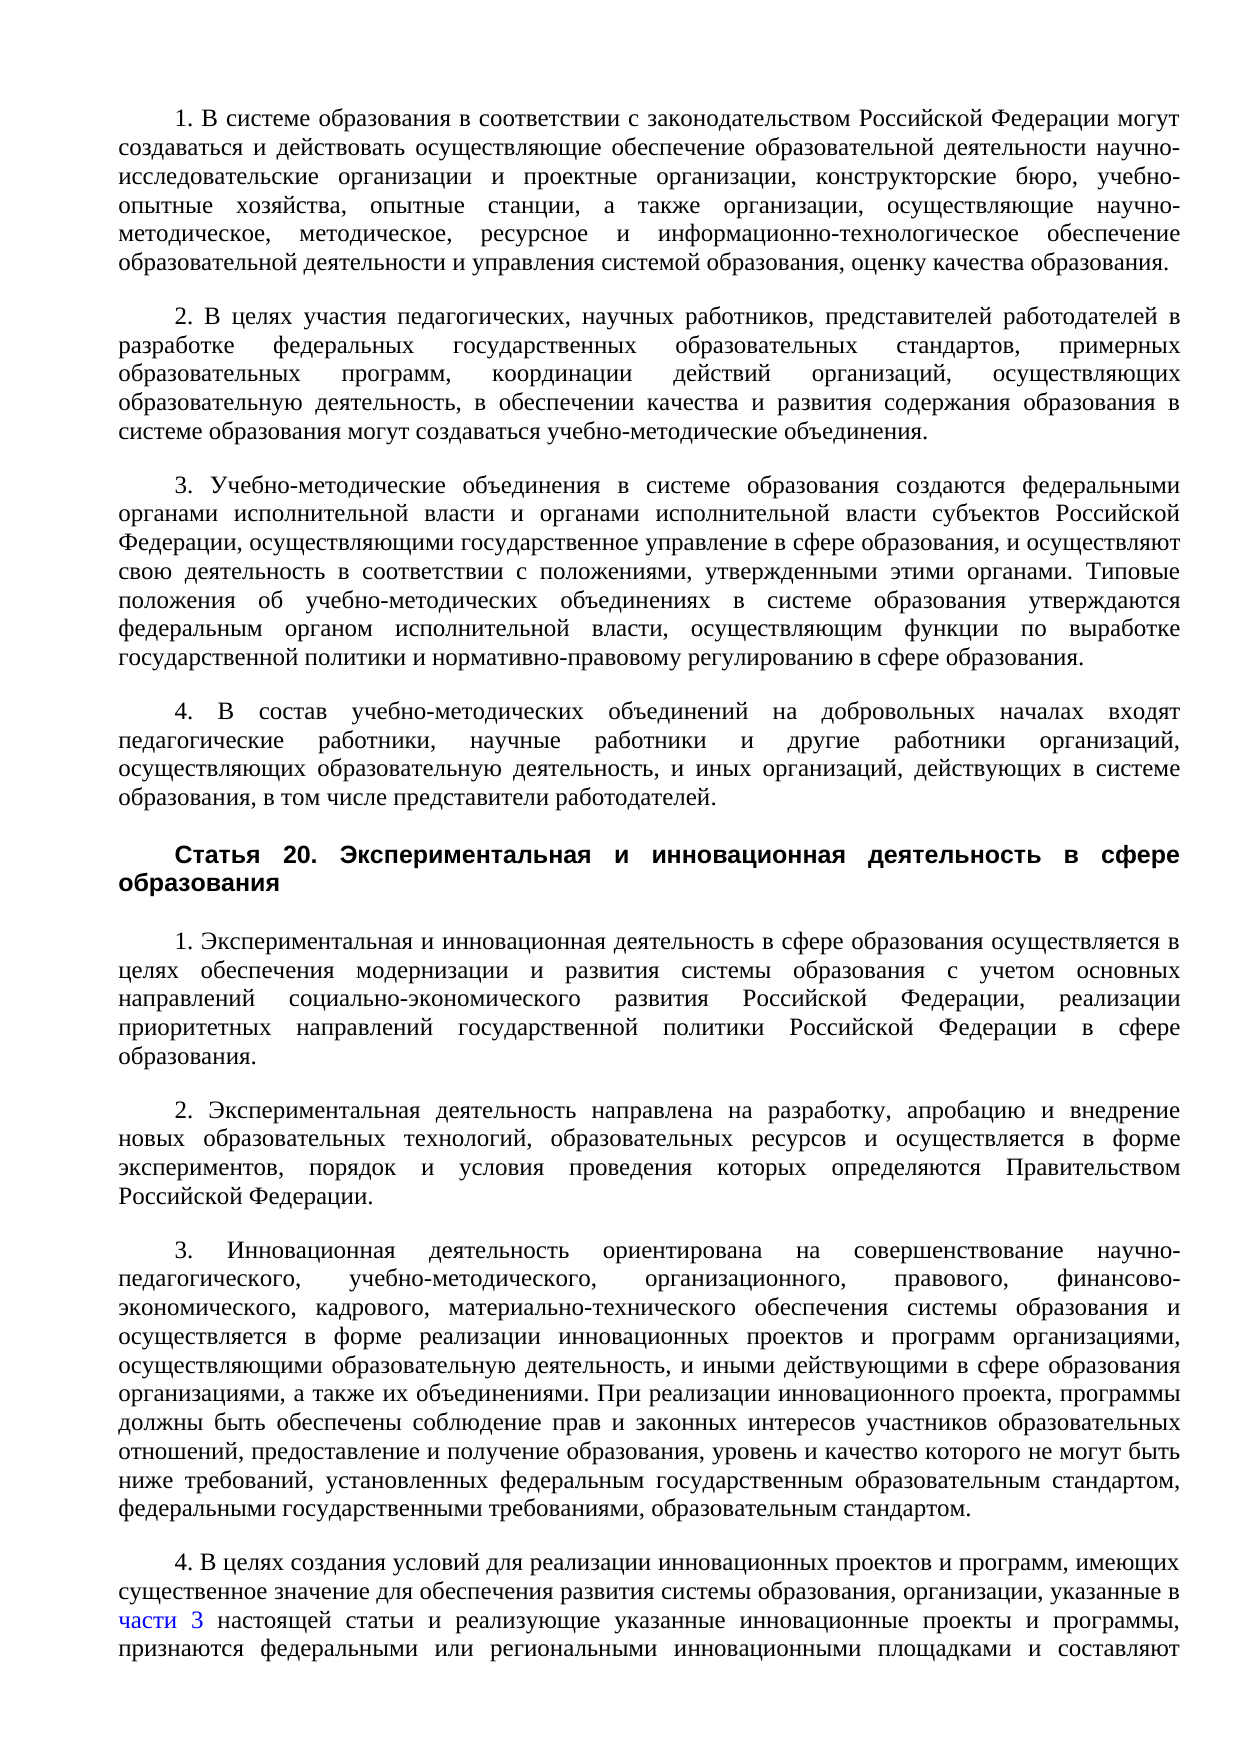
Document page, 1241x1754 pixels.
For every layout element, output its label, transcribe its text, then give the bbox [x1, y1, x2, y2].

title Статья 20. Экспериментальная и инновационная деятельность в сфере образования [118, 840, 1181, 897]
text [118, 1547, 1181, 1662]
text 3. Инновационная деятельность ориентирована на совершенствование научно-педагогического, учебно-методического, организационного, правового, финансово-экономического, кадрового, материально-технического обеспечения системы образования и осуществляется в форме реализации инновационных проектов и программ организациями, осуществляющими образовательную деятельность, и иными действующими в сфере образования организациями, а также их объединениями. При реализации инновационного проекта, программы должны быть обеспечены соблюдение прав и законных интересов участников образовательных отношений, предоставление и получение образования, уровень и качество которого не могут быть ниже требований, установленных федеральным государственным образовательным стандартом, федеральными государственными требованиями, образовательным стандартом. [118, 1235, 1181, 1522]
text 1. В системе образования в соответствии с законодательством Российской Федерации могут создаваться и действовать осуществляющие обеспечение образовательной деятельности научно-исследовательские организации и проектные организации, конструкторские бюро, учебно-опытные хозяйства, опытные станции, а также организации, осуществляющие научно-методическое, методическое, ресурсное и информационно-технологическое обеспечение образовательной деятельности и управления системой образования, оценку качества образования. [118, 103, 1181, 276]
text 4. В состав учебно-методических объединений на добровольных началах входят педагогические работники, научные работники и другие работники организаций, осуществляющих образовательную деятельность, и иных организаций, действующих в системе образования, в том числе представители работодателей. [118, 696, 1181, 811]
text 2. В целях участия педагогических, научных работников, представителей работодателей в разработке федеральных государственных образовательных стандартов, примерных образовательных программ, координации действий организаций, осуществляющих образовательную деятельность, в обеспечении качества и развития содержания образования в системе образования могут создаваться учебно-методические объединения. [118, 301, 1181, 445]
text 2. Экспериментальная деятельность направлена на разработку, апробацию и внедрение новых образовательных технологий, образовательных ресурсов и осуществляется в форме экспериментов, порядок и условия проведения которых определяются Правительством Российской Федерации. [118, 1095, 1181, 1210]
text 1. Экспериментальная и инновационная деятельность в сфере образования осуществляется в целях обеспечения модернизации и развития системы образования с учетом основных направлений социально-экономического развития Российской Федерации, реализации приоритетных направлений государственной политики Российской Федерации в сфере образования. [118, 926, 1181, 1070]
text 3. Учебно-методические объединения в системе образования создаются федеральными органами исполнительной власти и органами исполнительной власти субъектов Российской Федерации, осуществляющими государственное управление в сфере образования, и осуществляют свою деятельность в соответствии с положениями, утвержденными этими органами. Типовые положения об учебно-методических объединениях в системе образования утверждаются федеральным органом исполнительной власти, осуществляющим функции по выработке государственной политики и нормативно-правовому регулированию в сфере образования. [118, 470, 1181, 671]
